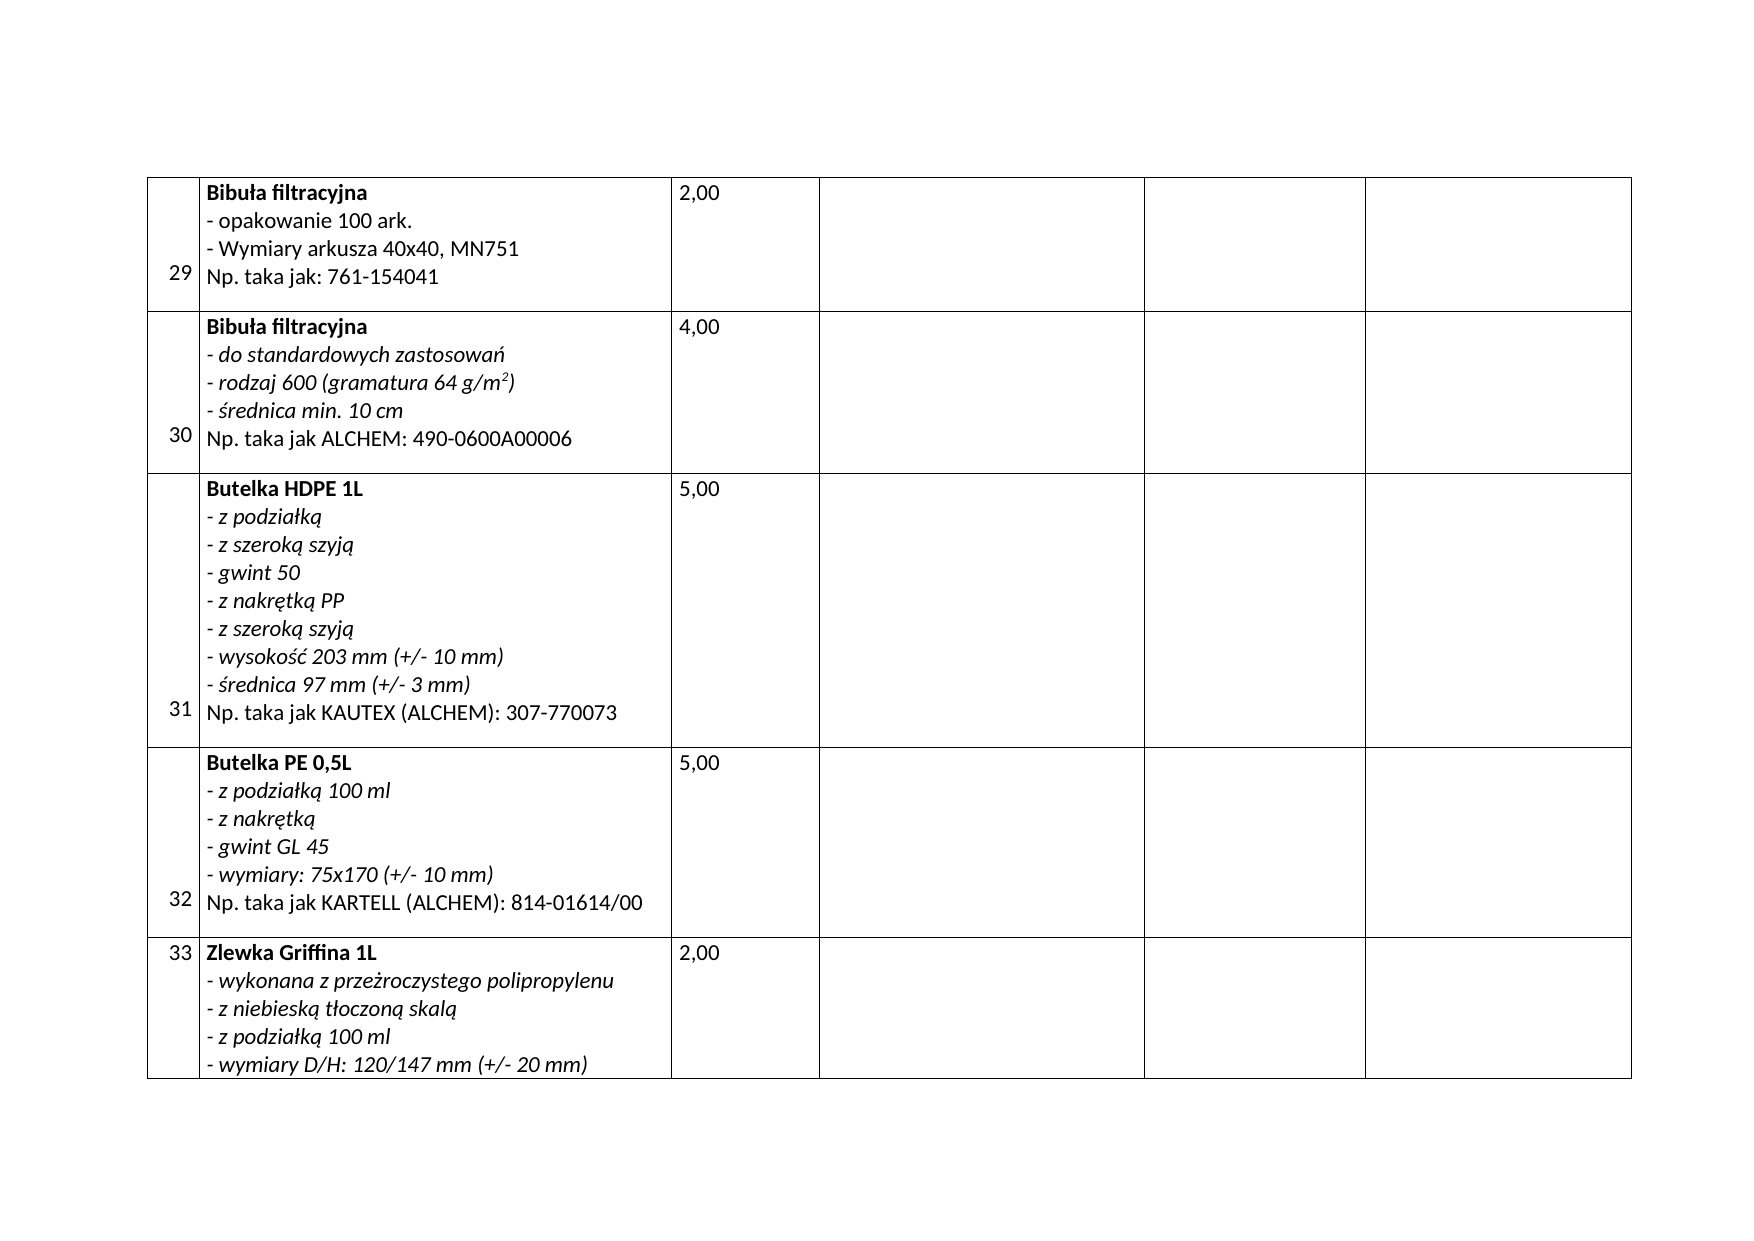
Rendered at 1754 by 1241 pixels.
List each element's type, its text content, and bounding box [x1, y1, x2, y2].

table_cell 30 [148, 312, 199, 473]
table_cell 5,00 [672, 748, 819, 937]
table_cell [1366, 938, 1631, 1078]
table_cell Bibuła filtracyjna - do standardowych zastosowań - rodzaj 600 (gramatura 64 g/m2) - średnica min. 10 cm Np. taka jak ALCHEM: 490-0600A00006 [200, 312, 671, 473]
table_cell 4,00 [672, 312, 819, 473]
table_cell [820, 178, 1144, 311]
table_cell [1366, 474, 1631, 747]
table_cell 33 [148, 938, 199, 1078]
table_cell 31 [148, 474, 199, 747]
table_cell [1145, 748, 1365, 937]
table_cell [1145, 474, 1365, 747]
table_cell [200, 938, 671, 1078]
table_cell 2,00 [672, 938, 819, 1078]
table_cell [1145, 312, 1365, 473]
table_cell [820, 312, 1144, 473]
table_cell [820, 474, 1144, 747]
table_cell [1366, 178, 1631, 311]
table_cell 32 [148, 748, 199, 937]
table_cell [1145, 178, 1365, 311]
table_cell [820, 938, 1144, 1078]
table_cell [1366, 312, 1631, 473]
table_cell [1145, 938, 1365, 1078]
table_cell 29 [148, 178, 199, 311]
table_cell Bibuła filtracyjna - opakowanie 100 ark. - Wymiary arkusza 40x40, MN751 Np. taka jak: 761-154041 [200, 178, 671, 311]
table_cell Butelka PE 0,5L - z podziałką 100 ml - z nakrętką - gwint GL 45 - wymiary: 75x170 (+/- 10 mm) Np. taka jak KARTELL (ALCHEM): 814-01614/00 [200, 748, 671, 937]
table_cell 5,00 [672, 474, 819, 747]
table_cell [1366, 748, 1631, 937]
table_cell Butelka HDPE 1L - z podziałką - z szeroką szyją - gwint 50 - z nakrętką PP - z szeroką szyją - wysokość 203 mm (+/- 10 mm) - średnica 97 mm (+/- 3 mm) Np. taka jak KAUTEX (ALCHEM): 307-770073 [200, 474, 671, 747]
table_cell [820, 748, 1144, 937]
table_cell 2,00 [672, 178, 819, 311]
